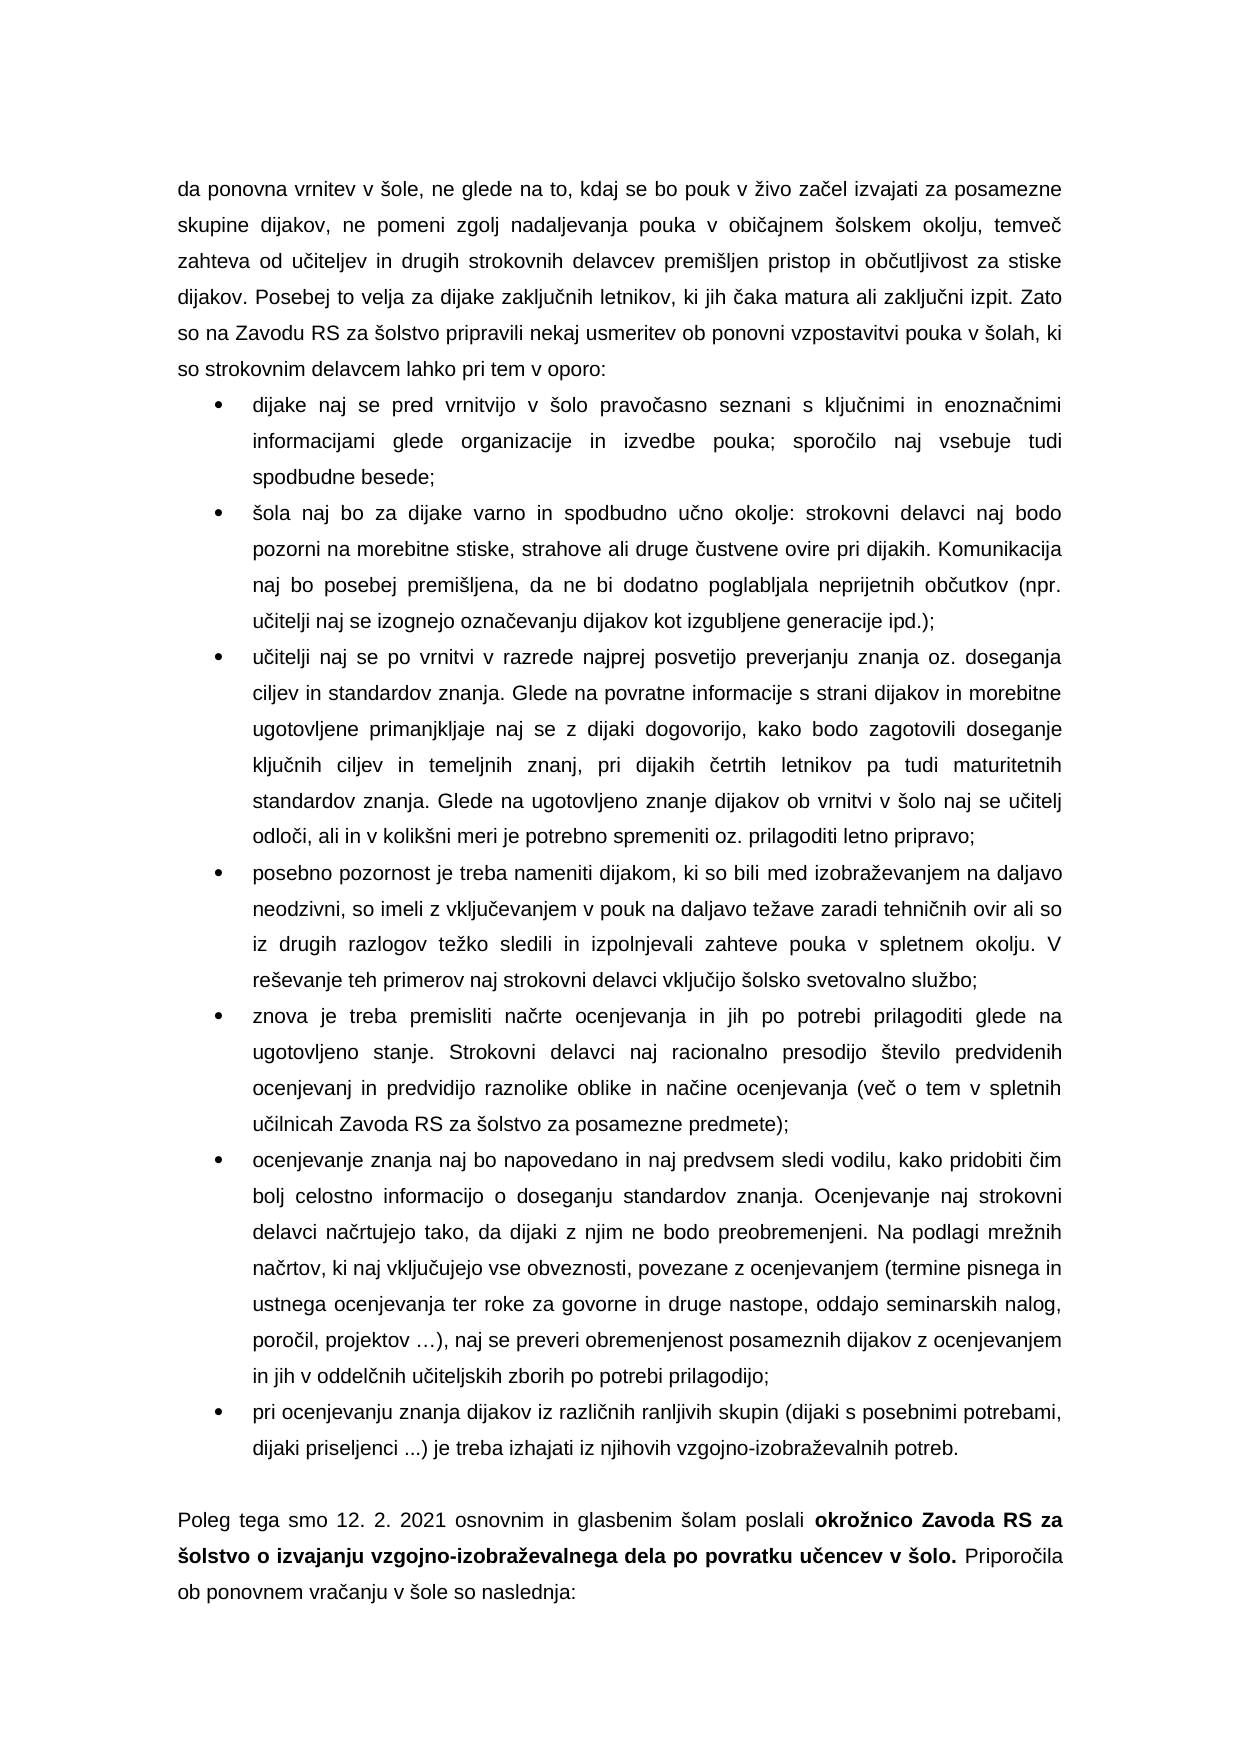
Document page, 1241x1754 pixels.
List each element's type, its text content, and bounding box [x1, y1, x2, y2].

list posebno pozornost je treba nameniti dijakom, ki so bili med izobraževanjem na daljavo neodzivni, so imeli z vključevanjem v pouk na daljavo težave zaradi tehničnih ovir ali so iz drugih razlogov težko sledili in izpolnjevali zahteve pouka v spletnem okolju. V reševanje teh primerov naj strokovni delavci vključijo šolsko svetovalno službo; [215, 860, 1063, 992]
list dijake naj se pred vrnitvijo v šolo pravočasno seznani s ključnimi in enoznačnimi informacijami glede organizacije in izvedbe pouka; sporočilo naj vsebuje tudi spodbudne besede; [215, 393, 1063, 489]
list učitelji naj se po vrnitvi v razrede najprej posvetijo preverjanju znanja oz. doseganja ciljev in standardov znanja. Glede na povratne informacije s strani dijakov in morebitne ugotovljene primanjkljaje naj se z dijaki dogovorijo, kako bodo zagotovili doseganje ključnih ciljev in temeljnih znanj, pri dijakih četrtih letnikov pa tudi maturitetnih standardov znanja. Glede na ugotovljeno znanje dijakov ob vrnitvi v šolo naj se učitelj odloči, ali in v kolikšni meri je potrebno spremeniti oz. prilagoditi letno pripravo; [215, 644, 1063, 848]
list ocenjevanje znanja naj bo napovedano in naj predvsem sledi vodilu, kako pridobiti čim bolj celostno informacijo o doseganju standardov znanja. Ocenjevanje naj strokovni delavci načrtujejo tako, da dijaki z njim ne bodo preobremenjeni. Na podlagi mrežnih načrtov, ki naj vključujejo vse obveznosti, povezane z ocenjevanjem (termine pisnega in ustnega ocenjevanja ter roke za govorne in druge nastope, oddajo seminarskih nalog, poročil, projektov …), naj se preveri obremenjenost posameznih dijakov z ocenjevanjem in jih v oddelčnih učiteljskih zborih po potrebi prilagodijo; [215, 1148, 1063, 1388]
text Poleg tega smo 12. 2. 2021 osnovnim in glasbenim šolam poslali okrožnico Zavoda RS za šolstvo o izvajanju vzgojno-izobraževalnega dela po povratku učencev v šolo. Priporočila ob ponovnem vračanju v šole so naslednja: [177, 1508, 1063, 1603]
list šola naj bo za dijake varno in spodbudno učno okolje: strokovni delavci naj bodo pozorni na morebitne stiske, strahove ali druge čustvene ovire pri dijakih. Komunikacija naj bo posebej premišljena, da ne bi dodatno poglabljala neprijetnih občutkov (npr. učitelji naj se izognejo označevanju dijakov kot izgubljene generacije ipd.); [215, 501, 1063, 633]
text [177, 177, 1063, 381]
list pri ocenjevanju znanja dijakov iz različnih ranljivih skupin (dijaki s posebnimi potrebami, dijaki priseljenci ...) je treba izhajati iz njihovih vzgojno-izobraževalnih potreb. [215, 1400, 1063, 1460]
list znova je treba premisliti načrte ocenjevanja in jih po potrebi prilagoditi glede na ugotovljeno stanje. Strokovni delavci naj racionalno presodijo število predvidenih ocenjevanj in predvidijo raznolike oblike in načine ocenjevanja (več o tem v spletnih učilnicah Zavoda RS za šolstvo za posamezne predmete); [215, 1004, 1063, 1136]
